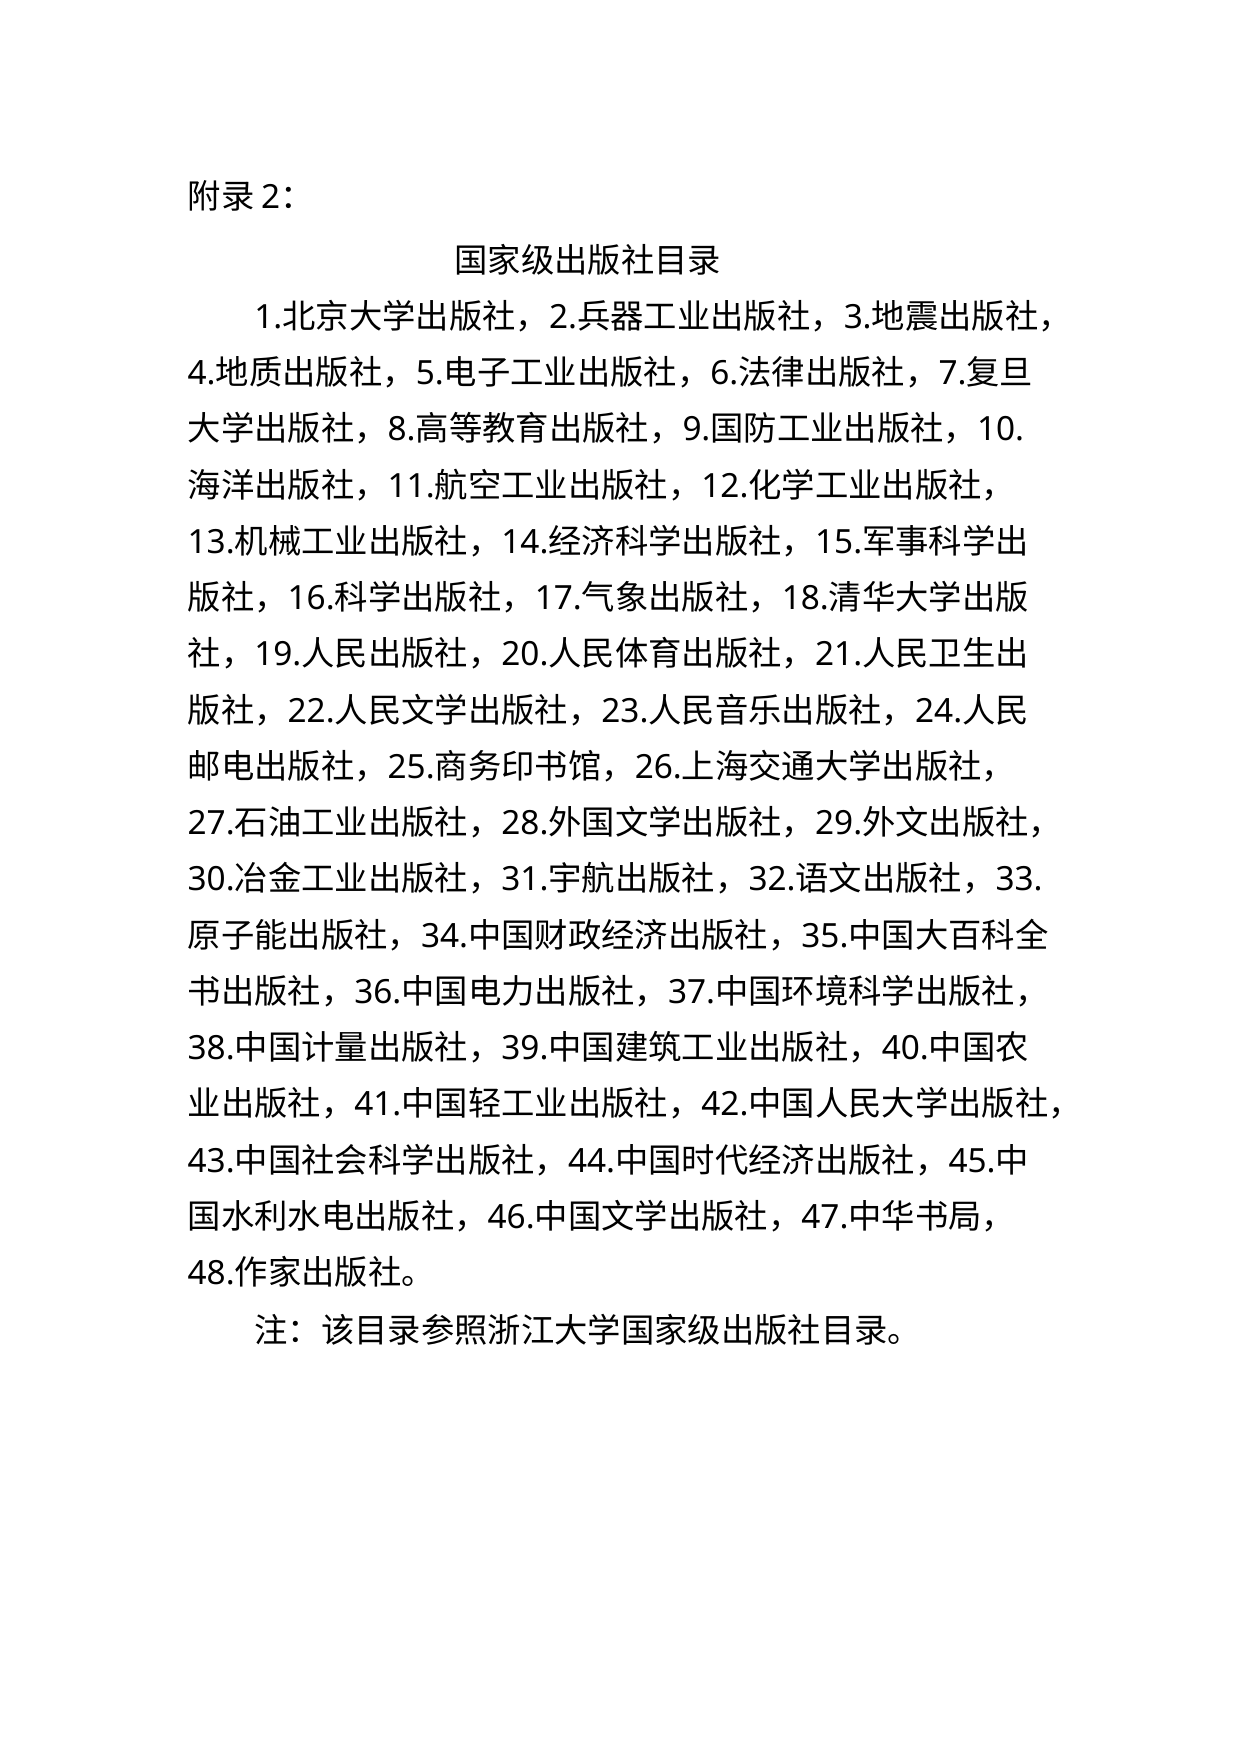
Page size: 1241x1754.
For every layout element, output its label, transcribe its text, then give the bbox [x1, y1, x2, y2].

text 国家级出版社目录 [187, 227, 1053, 283]
text 1.北京大学出版社，2.兵器工业出版社，3.地震出版社，4.地质出版社，5.电子工业出版社，6.法律出版社，7.复旦大学出版社，8.高等教育出版社，9.国防工业出版社，10.海洋出版社，11.航空工业出版社，12.化学工业出版社，13.机械工业出版社，14.经济科学出版社，15.军事科学出版社，16.科学出版社，17.气象出版社，18.清华大学出版社，19.人民出版社，20.人民体育出版社，21.人民卫生出版社，22.人民文学出版社，23.人民音乐出版社，24.人民邮电出版社，25.商务印书馆，26.上海交通大学出版社，27.石油工业出版社，28.外国文学出版社，29.外文出版社，30.冶金工业出版社，31.宇航出版社，32.语文出版社，33.原子能出版社，34.中国财政经济出版社，35.中国大百科全书出版社，36.中国电力出版社，37.中国环境科学出版社，38.中国计量出版社，39.中国建筑工业出版社，40.中国农业出版社，41.中国轻工业出版社，42.中国人民大学出版社，43.中国社会科学出版社，44.中国时代经济出版社，45.中国水利水电出版社，46.中国文学出版社，47.中华书局，48.作家出版社。 [187, 283, 1053, 1296]
text 注：该目录参照浙江大学国家级出版社目录。 [187, 1296, 1053, 1361]
text 附录2： [187, 162, 1053, 227]
